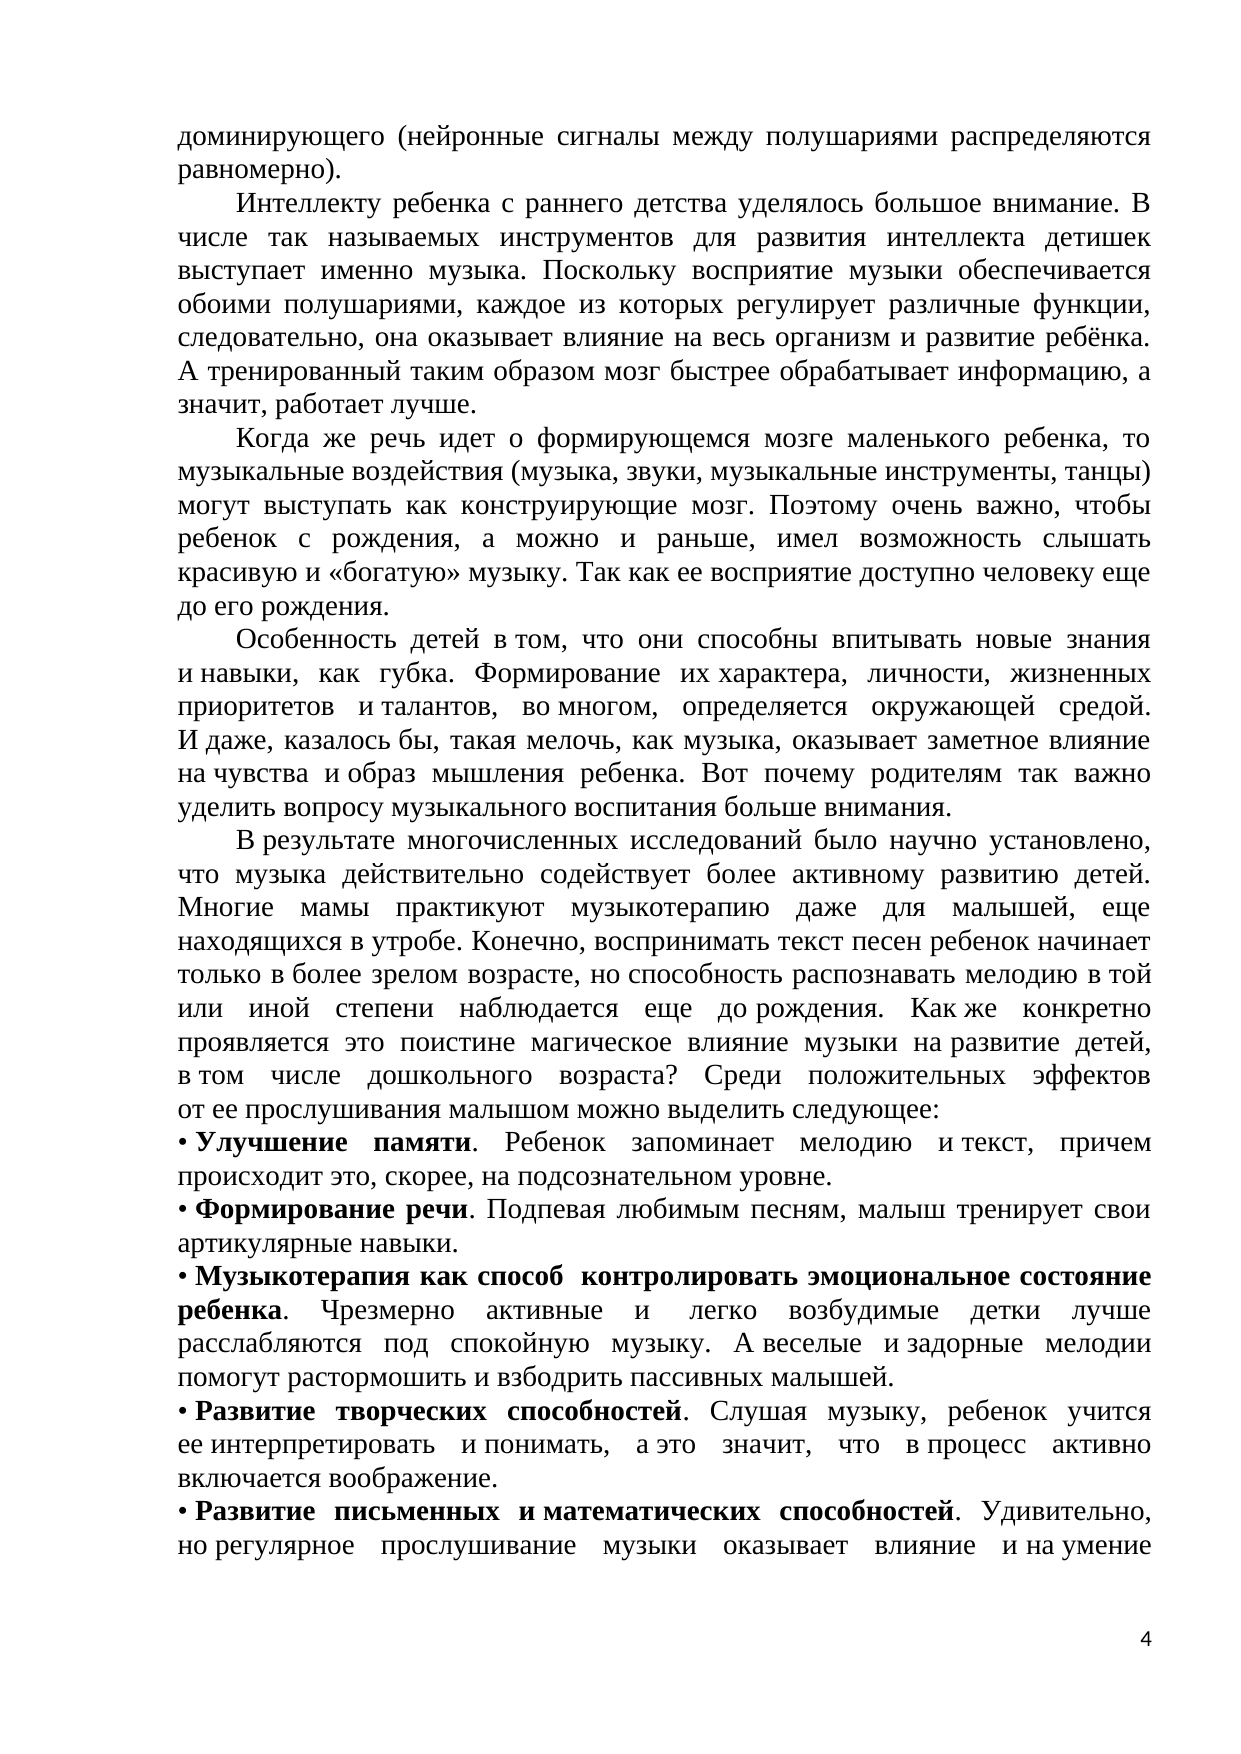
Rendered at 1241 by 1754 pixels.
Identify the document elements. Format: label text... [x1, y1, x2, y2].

text • Музыкотерапия как способ контролировать эмоциональное состояние ребенка. Чрезмерно активные и легко возбудимые детки лучше расслабляются под спокойную музыку. А веселые и задорные мелодии помогут растормошить и взбодрить пассивных малышей. [177, 1258, 1152, 1393]
text • Развитие творческих способностей. Слушая музыку, ребенок учится ее интерпретировать и понимать, а это значит, что в процесс активно включается воображение. [177, 1393, 1152, 1493]
text Когда же речь идет о формирующемся мозге маленького ребенка, то музыкальные воздействия (музыка, звуки, музыкальные инструменты, танцы) могут выступать как конструирующие мозг. Поэтому очень важно, чтобы ребенок с рождения, а можно и раньше, имел возможность слышать красивую и «богатую» музыку. Так как ее восприятие доступно человеку еще до его рождения. [177, 420, 1152, 621]
text • Формирование речи. Подпевая любимым песням, малыш тренирует свои артикулярные навыки. [177, 1191, 1152, 1258]
text Особенность детей в том, что они способны впитывать новые знания и навыки, как губка. Формирование их характера, личности, жизненных приоритетов и талантов, во многом, определяется окружающей средой. И даже, казалось бы, такая мелочь, как музыка, оказывает заметное влияние на чувства и образ мышления ребенка. Вот почему родителям так важно уделить вопросу музыкального воспитания больше внимания. [177, 621, 1152, 822]
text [177, 118, 1152, 185]
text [177, 1493, 1152, 1560]
text В результате многочисленных исследований было научно установлено, что музыка действительно содействует более активному развитию детей. Многие мамы практикуют музыкотерапию даже для малышей, еще находящихся в утробе. Конечно, воспринимать текст песен ребенок начинает только в более зрелом возрасте, но способность распознавать мелодию в той или иной степени наблюдается еще до рождения. Как же конкретно проявляется это поистине магическое влияние музыки на развитие детей, в том числе дошкольного возраста? Среди положительных эффектов от ее прослушивания малышом можно выделить следующее: [177, 822, 1152, 1124]
text Интеллекту ребенка с раннего детства уделялось большое внимание. В числе так называемых инструментов для развития интеллекта детишек выступает именно музыка. Поскольку восприятие музыки обеспечивается обоими полушариями, каждое из которых регулирует различные функции, следовательно, она оказывает влияние на весь организм и развитие ребёнка. А тренированный таким образом мозг быстрее обрабатывает информацию, а значит, работает лучше. [177, 185, 1152, 420]
text • Улучшение памяти. Ребенок запоминает мелодию и текст, причем происходит это, скорее, на подсознательном уровне. [177, 1124, 1152, 1191]
